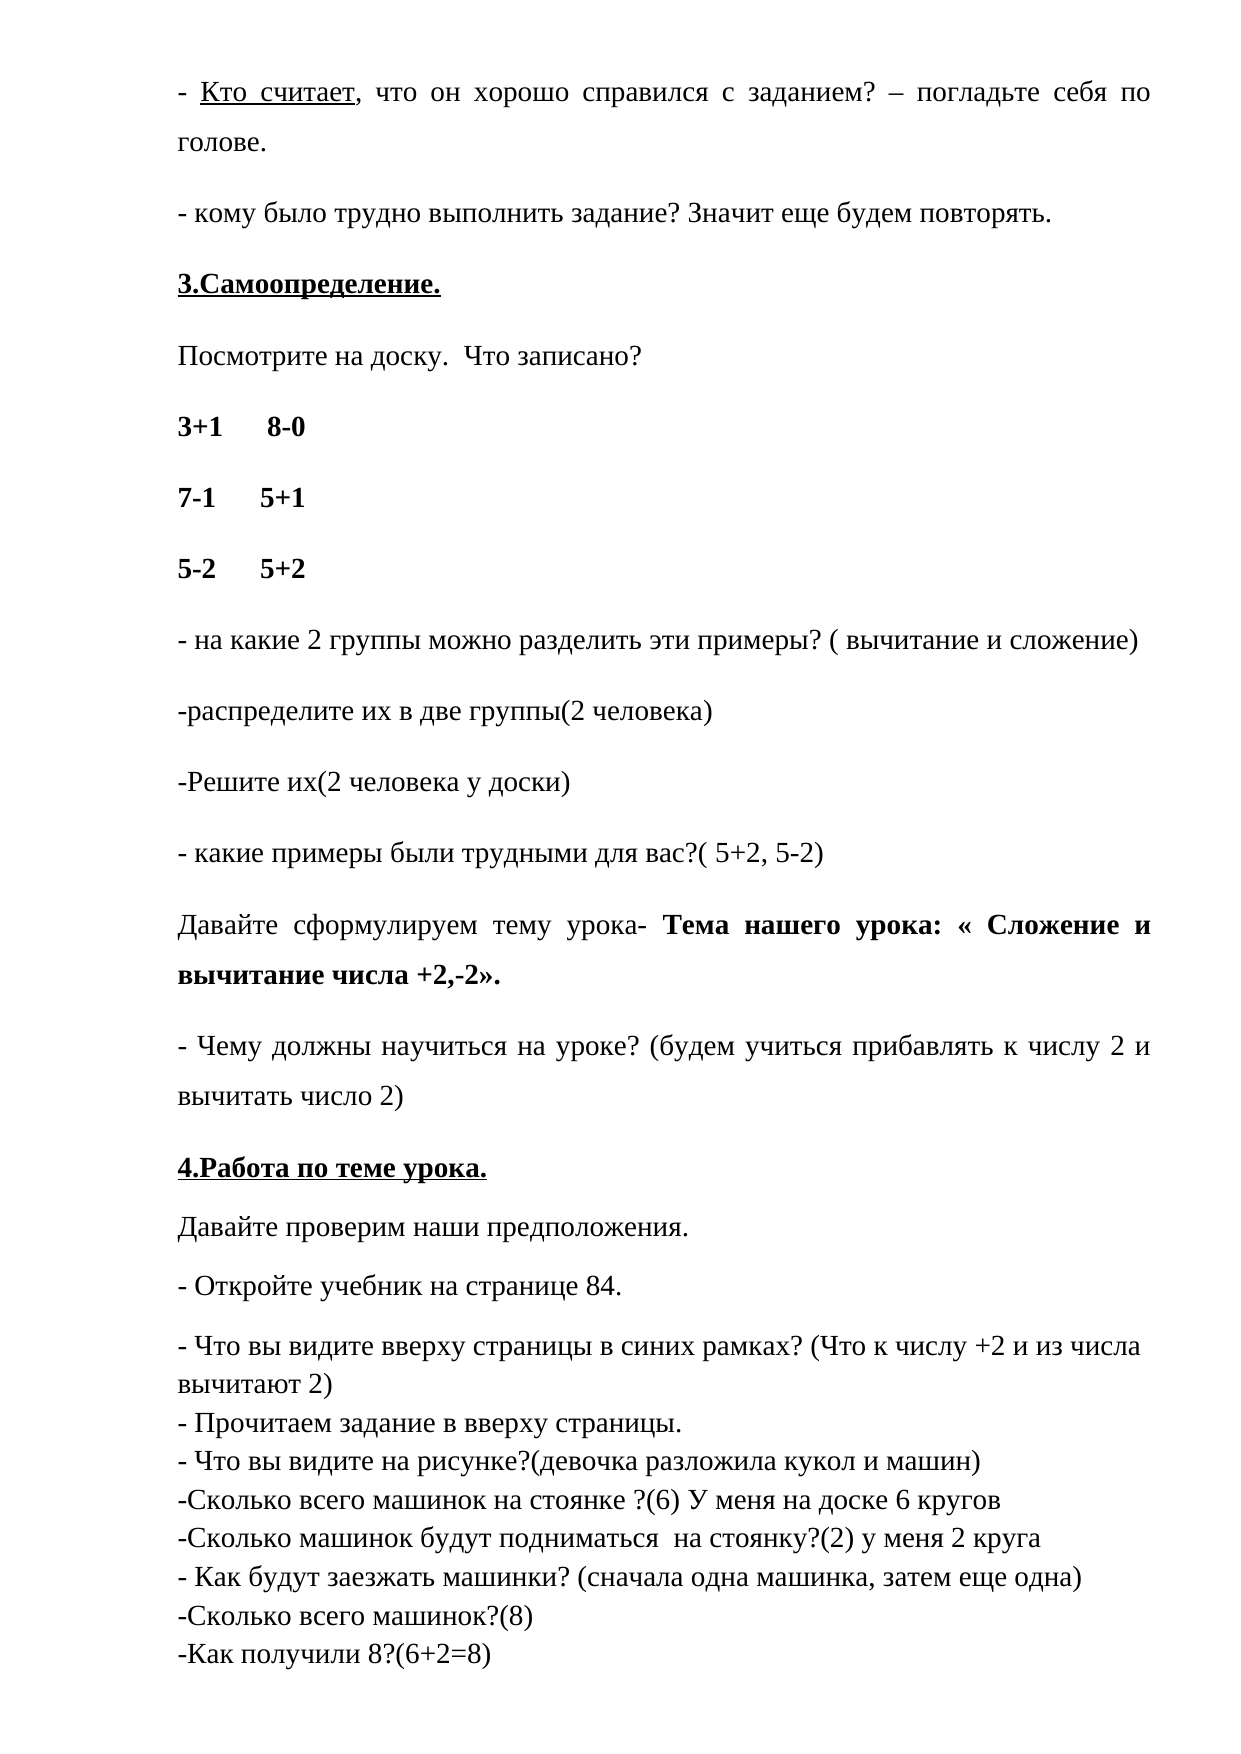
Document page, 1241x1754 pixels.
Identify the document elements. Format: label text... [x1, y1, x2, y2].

text -Решите их(2 человека у доски) [177, 764, 1152, 798]
text 3+1 8-0 [177, 409, 1152, 442]
text - Что вы видите на рисунке?(девочка разложила кукол и машин) [177, 1443, 1152, 1477]
text - Откройте учебник на странице 84. [177, 1268, 1152, 1302]
text -Сколько машинок будут подниматься на стоянку?(2) у меня 2 круга [177, 1521, 1152, 1554]
text Посмотрите на доску. Что записано? [177, 338, 1152, 371]
text -Сколько всего машинок?(8) [177, 1598, 1152, 1631]
text -Как получили 8?(6+2=8) [177, 1636, 1152, 1670]
text - Как будут заезжать машинки? (сначала одна машинка, затем еще одна) [177, 1559, 1152, 1593]
text -распределите их в две группы(2 человека) [177, 693, 1152, 727]
text 3.Самоопределение. [177, 266, 1152, 300]
text 4.Работа по теме урока. [177, 1150, 1152, 1183]
text - кому было трудно выполнить задание? Значит еще будем повторять. [177, 195, 1152, 229]
text - Прочитаем задание в вверху страницы. [177, 1405, 1152, 1438]
text - какие примеры были трудными для вас?( 5+2, 5-2) [177, 836, 1152, 869]
text Давайте сформулируем тему урока- Тема нашего урока: « Сложение и вычитание числа +2,-2». [177, 907, 1152, 991]
text 7-1 5+1 [177, 480, 1152, 513]
text - на какие 2 группы можно разделить эти примеры? ( вычитание и сложение) [177, 622, 1152, 656]
text 5-2 5+2 [177, 551, 1152, 584]
text - Кто считает, что он хорошо справился с заданием? – погладьте себя по голове. [177, 74, 1152, 158]
text -Сколько всего машинок на стоянке ?(6) У меня на доске 6 кругов [177, 1482, 1152, 1516]
text - Что вы видите вверху страницы в синих рамках? (Что к числу +2 и из числа вычитают 2) [177, 1328, 1152, 1400]
text - Чему должны научиться на уроке? (будем учиться прибавлять к числу 2 и вычитать число 2) [177, 1028, 1152, 1112]
text Давайте проверим наши предположения. [177, 1209, 1152, 1243]
